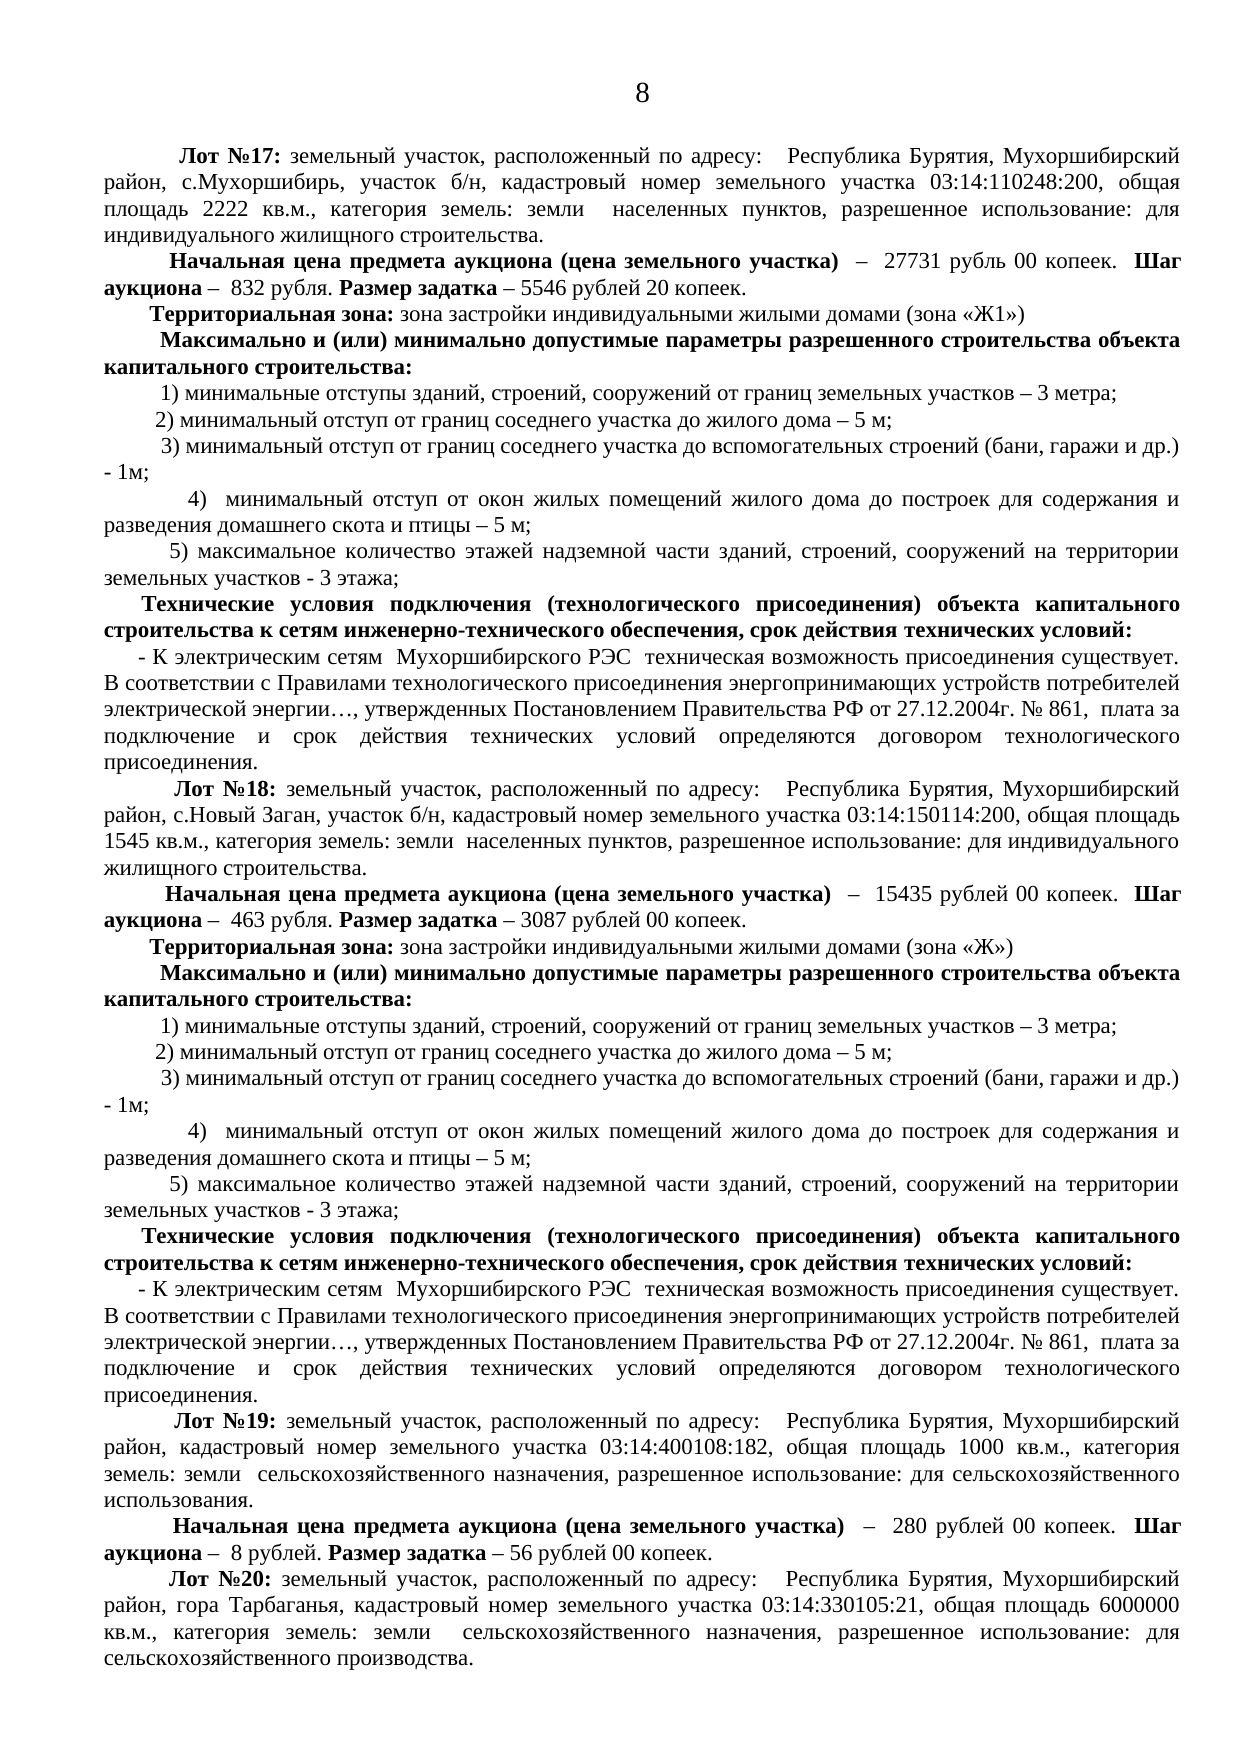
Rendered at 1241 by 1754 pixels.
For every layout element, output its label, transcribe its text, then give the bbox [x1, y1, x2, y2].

text Максимально и (или) минимально допустимые параметры разрешенного строительства объекта капитального строительства: [103, 959, 1181, 1012]
text 1) минимальные отступы зданий, строений, сооружений от границ земельных участков – 3 метра; [103, 1012, 1181, 1038]
text 5) максимальное количество этажей надземной части зданий, строений, сооружений на территории земельных участков - 3 этажа; [103, 537, 1181, 590]
text Начальная цена предмета аукциона (цена земельного участка) – 27731 рубль 00 копеек. Шаг аукциона – 832 рубля. Размер задатка – 5546 рублей 20 копеек. [103, 247, 1181, 300]
text - К электрическим сетям Мухоршибирского РЭС техническая возможность присоединения существует. В соответствии с Правилами технологического присоединения энергопринимающих устройств потребителей электрической энергии…, утвержденных Постановлением Правительства РФ от 27.12.2004г. № 861, плата за подключение и срок действия технических условий определяются договором технологического присоединения. [103, 643, 1181, 774]
text Лот №18: земельный участок, расположенный по адресу: Республика Бурятия, Мухоршибирский район, с.Новый Заган, участок б/н, кадастровый номер земельного участка 03:14:150114:200, общая площадь 1545 кв.м., категория земель: земли населенных пунктов, разрешенное использование: для индивидуального жилищного строительства. [103, 774, 1181, 880]
text Лот №19: земельный участок, расположенный по адресу: Республика Бурятия, Мухоршибирский район, кадастровый номер земельного участка 03:14:400108:182, общая площадь 1000 кв.м., категория земель: земли сельскохозяйственного назначения, разрешенное использование: для сельскохозяйственного использования. [103, 1407, 1181, 1512]
text Начальная цена предмета аукциона (цена земельного участка) – 15435 рублей 00 копеек. Шаг аукциона – 463 рубля. Размер задатка – 3087 рублей 00 копеек. [103, 880, 1181, 933]
text Лот №20: земельный участок, расположенный по адресу: Республика Бурятия, Мухоршибирский район, гора Тарбаганья, кадастровый номер земельного участка 03:14:330105:21, общая площадь 6000000 кв.м., категория земель: земли сельскохозяйственного назначения, разрешенное использование: для сельскохозяйственного производства. [103, 1565, 1181, 1671]
text Начальная цена предмета аукциона (цена земельного участка) – 280 рублей 00 копеек. Шаг аукциона – 8 рублей. Размер задатка – 56 рублей 00 копеек. [103, 1512, 1181, 1565]
text - К электрическим сетям Мухоршибирского РЭС техническая возможность присоединения существует. В соответствии с Правилами технологического присоединения энергопринимающих устройств потребителей электрической энергии…, утвержденных Постановлением Правительства РФ от 27.12.2004г. № 861, плата за подключение и срок действия технических условий определяются договором технологического присоединения. [103, 1275, 1181, 1407]
text 3) минимальный отступ от границ соседнего участка до вспомогательных строений (бани, гаражи и др.) - 1м; [103, 1064, 1181, 1117]
text 4) минимальный отступ от окон жилых помещений жилого дома до построек для содержания и разведения домашнего скота и птицы – 5 м; [103, 485, 1181, 537]
text 1) минимальные отступы зданий, строений, сооружений от границ земельных участков – 3 метра; [103, 379, 1181, 406]
text 2) минимальный отступ от границ соседнего участка до жилого дома – 5 м; [103, 1038, 1181, 1064]
text Максимально и (или) минимально допустимые параметры разрешенного строительства объекта капитального строительства: [103, 327, 1181, 379]
text Территориальная зона: зона застройки индивидуальными жилыми домами (зона «Ж») [103, 933, 1181, 959]
text 3) минимальный отступ от границ соседнего участка до вспомогательных строений (бани, гаражи и др.) - 1м; [103, 432, 1181, 485]
text 2) минимальный отступ от границ соседнего участка до жилого дома – 5 м; [103, 406, 1181, 432]
text Технические условия подключения (технологического присоединения) объекта капитального строительства к сетям инженерно-технического обеспечения, срок действия технических условий: [103, 590, 1181, 643]
text Технические условия подключения (технологического присоединения) объекта капитального строительства к сетям инженерно-технического обеспечения, срок действия технических условий: [103, 1223, 1181, 1275]
text 4) минимальный отступ от окон жилых помещений жилого дома до построек для содержания и разведения домашнего скота и птицы – 5 м; [103, 1117, 1181, 1170]
text 5) максимальное количество этажей надземной части зданий, строений, сооружений на территории земельных участков - 3 этажа; [103, 1170, 1181, 1223]
text Территориальная зона: зона застройки индивидуальными жилыми домами (зона «Ж1») [103, 300, 1181, 327]
text Лот №17: земельный участок, расположенный по адресу: Республика Бурятия, Мухоршибирский район, с.Мухоршибирь, участок б/н, кадастровый номер земельного участка 03:14:110248:200, общая площадь 2222 кв.м., категория земель: земли населенных пунктов, разрешенное использование: для индивидуального жилищного строительства. [103, 142, 1181, 247]
